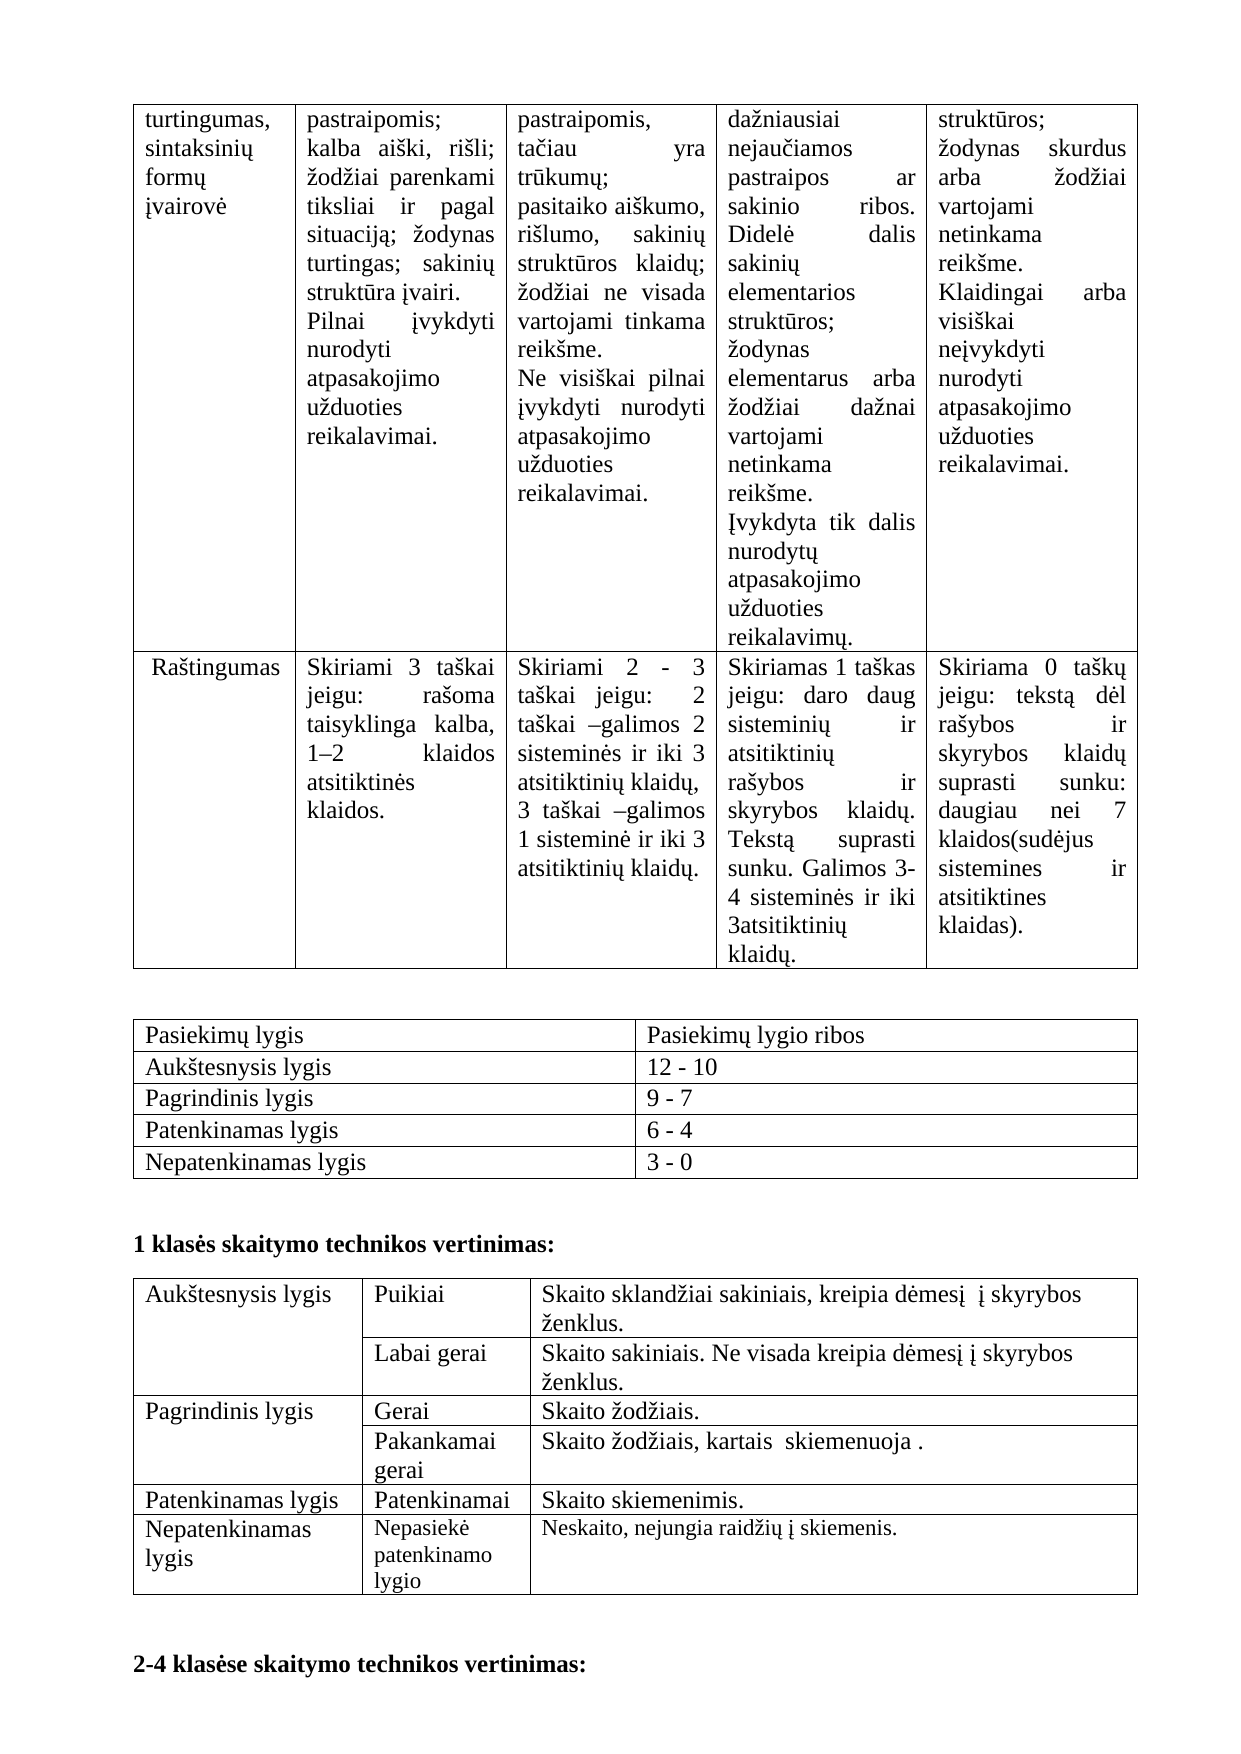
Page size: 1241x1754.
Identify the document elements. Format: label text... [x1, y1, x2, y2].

table_cell Raštingumas [134, 652, 295, 968]
table_cell Skaito žodžiais. [531, 1396, 1137, 1425]
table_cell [507, 105, 716, 651]
table_cell Patenkinamas lygis [134, 1485, 362, 1513]
table_header Pasiekimų lygis [134, 1020, 635, 1051]
table_cell 12 - 10 [636, 1052, 1137, 1082]
table_cell Skiriami 2 - 3 taškai jeigu: 2 taškai –galimos 2 sisteminės ir iki 3 atsitiktinių klaidų, 3 taškai –galimos 1 sisteminė ir iki 3 atsitiktinių klaidų. [507, 652, 716, 968]
table_cell Skaito žodžiais, kartais skiemenuoja . [531, 1426, 1137, 1484]
table_cell Skiriama 0 taškų jeigu: tekstą dėl rašybos ir skyrybos klaidų suprasti sunku: daugiau nei 7 klaidos(sudėjus sistemines ir atsitiktines klaidas). [927, 652, 1137, 968]
table_cell Skaito sakiniais. Ne visada kreipia dėmesį į skyrybos ženklus. [531, 1338, 1137, 1395]
table_cell Skaito skiemenimis. [531, 1485, 1137, 1513]
table_cell Nepatenkinamas lygis [134, 1147, 635, 1178]
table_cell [927, 105, 1137, 651]
table_cell Pagrindinis lygis [134, 1084, 635, 1114]
table_cell 3 - 0 [636, 1147, 1137, 1178]
table_cell Skiriami 3 taškai jeigu: rašoma taisyklinga kalba, 1–2 klaidos atsitiktinės klaidos. [296, 652, 506, 968]
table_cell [717, 105, 926, 651]
table_cell Pagrindinis lygis [134, 1396, 362, 1484]
table_cell Labai gerai [363, 1338, 530, 1395]
table_cell Aukštesnysis lygis [134, 1052, 635, 1082]
table_cell Pakankamai gerai [363, 1426, 530, 1484]
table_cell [296, 105, 506, 651]
table_header Puikiai [363, 1279, 530, 1337]
table_cell Nepatenkinamas lygis [134, 1515, 362, 1593]
table_header Aukštesnysis lygis [134, 1279, 362, 1395]
table_cell 6 - 4 [636, 1115, 1137, 1146]
table_cell 9 - 7 [636, 1084, 1137, 1114]
table_cell Neskaito, nejungia raidžių į skiemenis. [531, 1515, 1137, 1593]
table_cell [134, 105, 295, 651]
table_cell Patenkinamas lygis [134, 1115, 635, 1146]
text 1 klasės skaitymo technikos vertinimas: [133, 1229, 1240, 1257]
text 2-4 klasėse skaitymo technikos vertinimas: [133, 1649, 1240, 1678]
table_cell Patenkinamai [363, 1485, 530, 1513]
table_header Pasiekimų lygio ribos [636, 1020, 1137, 1051]
table_cell Nepasiekė patenkinamo lygio [363, 1515, 530, 1593]
table_cell Gerai [363, 1396, 530, 1425]
table_cell Skiriamas 1 taškas jeigu: daro daug sisteminių ir atsitiktinių rašybos ir skyrybos klaidų. Tekstą suprasti sunku. Galimos 3-4 sisteminės ir iki 3atsitiktinių klaidų. [717, 652, 926, 968]
table_header Skaito sklandžiai sakiniais, kreipia dėmesį į skyrybos ženklus. [531, 1279, 1137, 1337]
